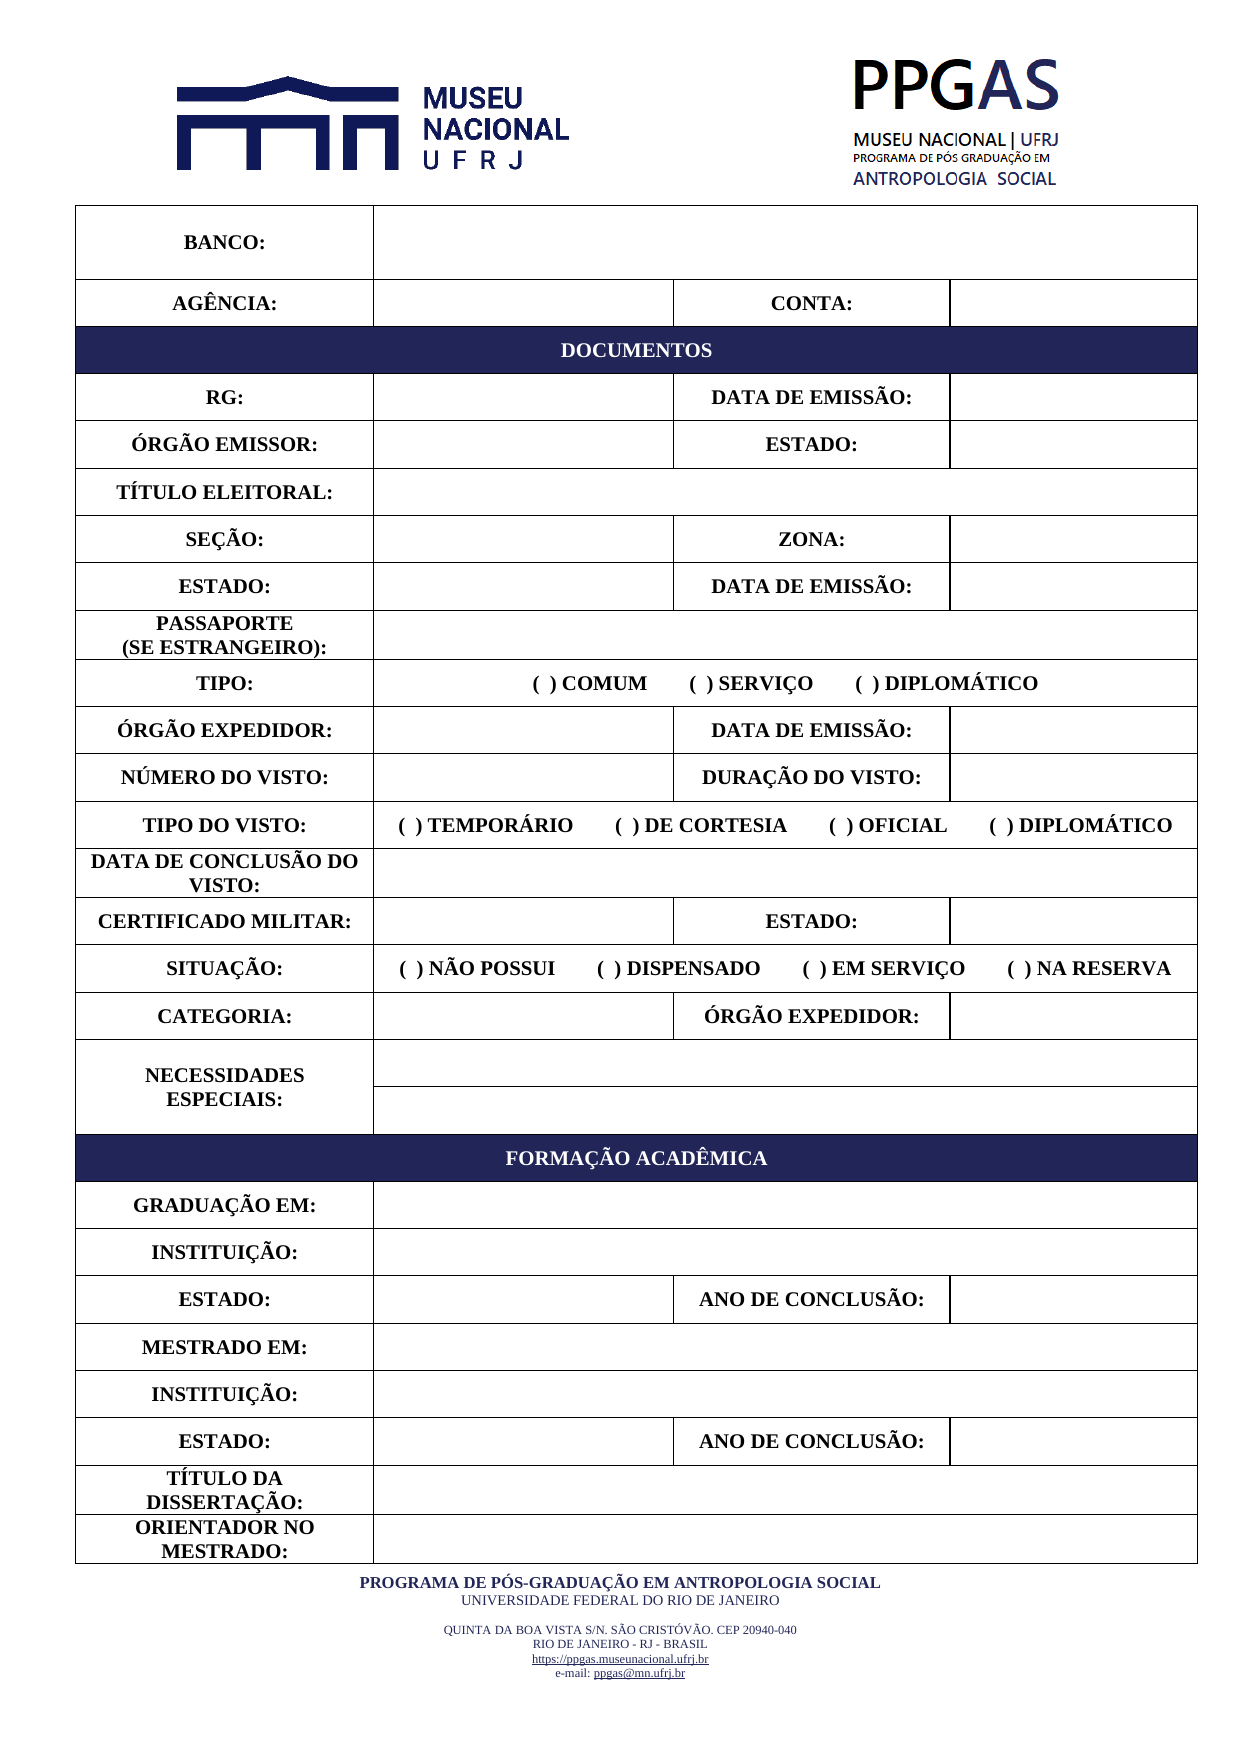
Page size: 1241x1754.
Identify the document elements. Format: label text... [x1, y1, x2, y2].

table_cell [374, 1371, 1197, 1417]
table_cell ANO DE CONCLUSÃO: [674, 1276, 949, 1323]
table_cell DOCUMENTOS [76, 327, 1197, 373]
table_cell ÓRGÃO EXPEDIDOR: [674, 993, 949, 1039]
table_cell [951, 280, 1197, 326]
table_cell ORIENTADOR NO MESTRADO: [76, 1515, 373, 1563]
table_cell ( ) NÃO POSSUI ( ) DISPENSADO ( ) EM SERVIÇO ( ) NA RESERVA [374, 945, 1197, 992]
table_cell [374, 280, 673, 326]
table_cell [374, 421, 673, 468]
table_cell [374, 1040, 1197, 1086]
table_cell SITUAÇÃO: [76, 945, 373, 992]
table_cell [951, 898, 1197, 944]
table_cell ZONA: [674, 516, 949, 562]
table_cell [374, 374, 673, 420]
table_cell GRADUAÇÃO EM: [76, 1182, 373, 1228]
table_cell TIPO DO VISTO: [76, 802, 373, 848]
table_cell [374, 1515, 1197, 1563]
table_cell TÍTULO ELEITORAL: [76, 469, 373, 515]
table_cell CONTA: [674, 280, 949, 326]
table_cell NÚMERO DO VISTO: [76, 754, 373, 801]
table_cell [374, 1418, 673, 1464]
picture [177, 76, 569, 170]
table_cell [374, 1276, 673, 1323]
table_cell [374, 611, 1197, 659]
table_cell TÍTULO DA DISSERTAÇÃO: [76, 1466, 373, 1514]
table_cell [374, 1466, 1197, 1514]
table_cell [951, 1276, 1197, 1323]
table_cell DATA DE EMISSÃO: [674, 374, 949, 420]
table_cell [951, 754, 1197, 801]
table_cell [951, 516, 1197, 562]
table_cell ( ) TEMPORÁRIO ( ) DE CORTESIA ( ) OFICIAL ( ) DIPLOMÁTICO [374, 802, 1197, 848]
table_cell [374, 1182, 1197, 1228]
table_cell ANO DE CONCLUSÃO: [674, 1418, 949, 1464]
table_cell [374, 993, 673, 1039]
table_cell [374, 754, 673, 801]
table_cell SEÇÃO: [76, 516, 373, 562]
picture [851, 55, 1062, 192]
table_cell [951, 993, 1197, 1039]
table_cell [374, 1087, 1197, 1133]
table_cell [951, 1418, 1197, 1464]
table_cell [951, 707, 1197, 753]
table_cell [374, 469, 1197, 515]
table_cell [374, 707, 673, 753]
table_cell BANCO: [76, 206, 373, 278]
table_cell ESTADO: [674, 421, 949, 468]
table_cell AGÊNCIA: [76, 280, 373, 326]
table_cell ESTADO: [76, 1418, 373, 1464]
table_cell [374, 1229, 1197, 1275]
table_cell ESTADO: [674, 898, 949, 944]
table_cell FORMAÇÃO ACADÊMICA [76, 1135, 1197, 1181]
table_cell RG: [76, 374, 373, 420]
table_cell ESTADO: [76, 1276, 373, 1323]
table_cell CATEGORIA: [76, 993, 373, 1039]
table_cell DATA DE EMISSÃO: [674, 707, 949, 753]
table_cell MESTRADO EM: [76, 1324, 373, 1370]
table_cell [374, 849, 1197, 897]
table_cell [374, 1324, 1197, 1370]
table_cell TIPO: [76, 660, 373, 706]
table_cell ÓRGÃO EXPEDIDOR: [76, 707, 373, 753]
table_cell NECESSIDADES ESPECIAIS: [76, 1040, 373, 1133]
table_cell [374, 206, 1197, 278]
table_cell [951, 374, 1197, 420]
table_cell [951, 563, 1197, 609]
table_cell ÓRGÃO EMISSOR: [76, 421, 373, 468]
table_cell INSTITUIÇÃO: [76, 1371, 373, 1417]
table_cell DATA DE EMISSÃO: [674, 563, 949, 609]
table_cell PASSAPORTE (SE ESTRANGEIRO): [76, 611, 373, 659]
table_cell [951, 421, 1197, 468]
table_cell [374, 516, 673, 562]
table_cell INSTITUIÇÃO: [76, 1229, 373, 1275]
table_cell CERTIFICADO MILITAR: [76, 898, 373, 944]
table_cell DATA DE CONCLUSÃO DO VISTO: [76, 849, 373, 897]
table_cell ESTADO: [76, 563, 373, 609]
table_cell DURAÇÃO DO VISTO: [674, 754, 949, 801]
table_cell ( ) COMUM ( ) SERVIÇO ( ) DIPLOMÁTICO [374, 660, 1197, 706]
table_cell [374, 563, 673, 609]
table_cell [374, 898, 673, 944]
